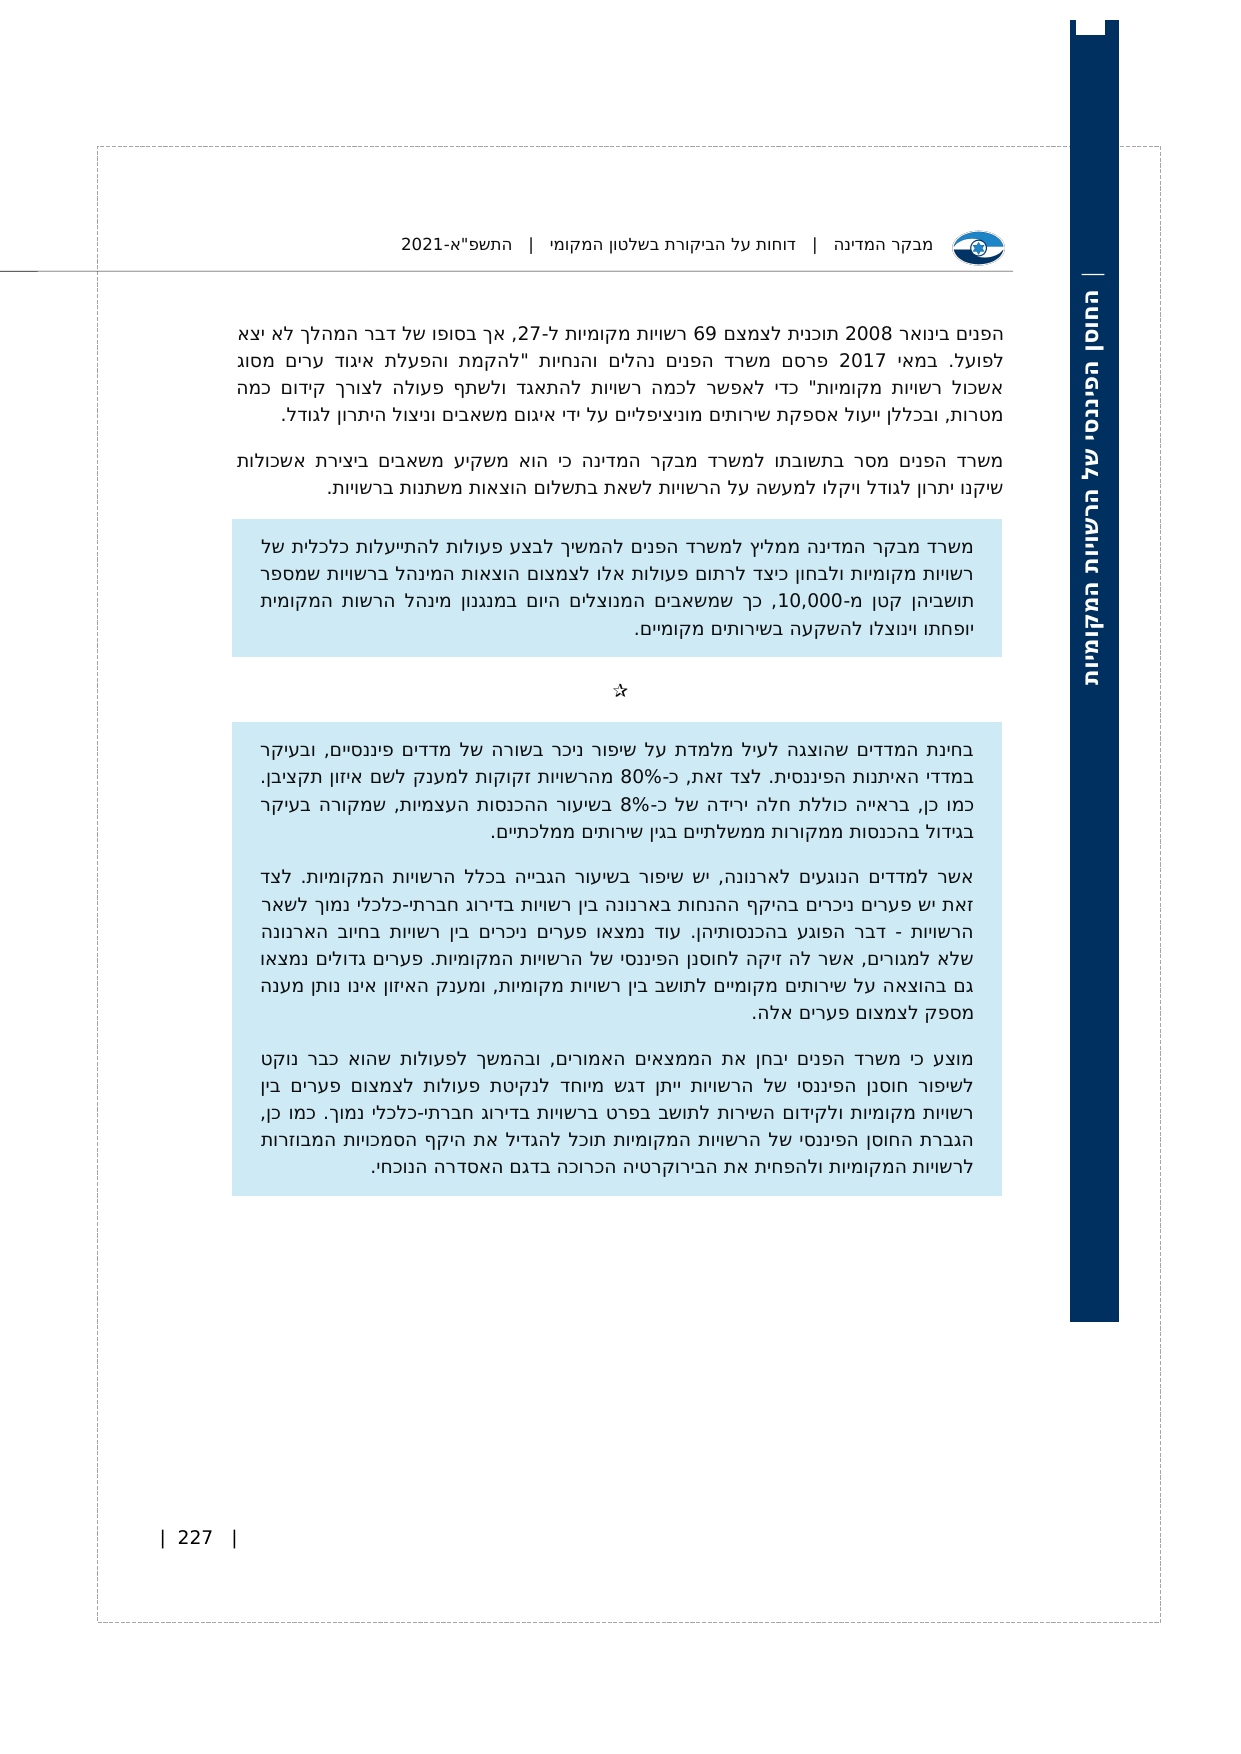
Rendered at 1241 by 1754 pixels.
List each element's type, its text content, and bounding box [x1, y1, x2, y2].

text מוצע כי משרד הפנים יבחן את הממצאים האמורים, ובהמשך לפעולות שהוא כבר נוקט לשיפור חוסנן הפיננסי של הרשויות ייתן דגש מיוחד לנקיטת פעולות לצמצום פערים בין רשויות מקומיות ולקידום השירות לתושב בפרט ברשויות בדירוג חברתי-כלכלי נמוך. כמו כן, הגברת החוסן הפיננסי של הרשויות המקומיות תוכל להגדיל את היקף הסמכויות המבוזרות לרשויות המקומיות ולהפחית את הבירוקרטיה הכרוכה בדגם האסדרה הנוכחי. [237, 1030, 997, 1191]
text אשר למדדים הנוגעים לארנונה, יש שיפור בשיעור הגבייה בכלל הרשויות המקומיות. לצד זאת יש פערים ניכרים בהיקף ההנחות בארנונה בין רשויות בדירוג חברתי-כלכלי נמוך לשאר הרשויות - דבר הפוגע בהכנסותיהן. עוד נמצאו פערים ניכרים בין רשויות בחיוב הארנונה שלא למגורים, אשר לה זיקה לחוסנן הפיננסי של הרשויות המקומיות. פערים גדולים נמצאו גם בהוצאה על שירותים מקומיים לתושב בין רשויות מקומיות, ומענק האיזון אינו נותן מענה מספק לצמצום פערים אלה. [237, 849, 997, 1025]
text ✰ [236, 676, 1004, 703]
text בחינת המדדים שהוצגה לעיל מלמדת על שיפור ניכר בשורה של מדדים פיננסיים, ובעיקר במדדי האיתנות הפיננסית. לצד זאת, כ-80% מהרשויות זקוקות למענק לשם איזון תקציבן. כמו כן, בראייה כוללת חלה ירידה של כ-8% בשיעור ההכנסות העצמיות, שמקורה בעיקר בגידול בהכנסות ממקורות ממשלתיים בגין שירותים ממלכתיים. [237, 727, 997, 843]
text משרד הפנים מסר בתשובתו למשרד מבקר המדינה כי הוא משקיע משאבים ביצירת אשכולות שיקנו יתרון לגודל ויקלו למעשה על הרשויות לשאת בתשלום הוצאות משתנות ברשויות. [236, 446, 1004, 500]
picture [950, 228, 1007, 268]
text משרד מבקר המדינה ממליץ למשרד הפנים להמשיך לבצע פעולות להתייעלות כלכלית של רשויות מקומיות ולבחון כיצד לרתום פעולות אלו לצמצום הוצאות המינהל ברשויות שמספר תושביהן קטן מ-10,000, כך שמשאבים המנוצלים היום במנגנון מינהל הרשות המקומית יופחתו וינוצלו להשקעה בשירותים מקומיים. [237, 524, 997, 653]
